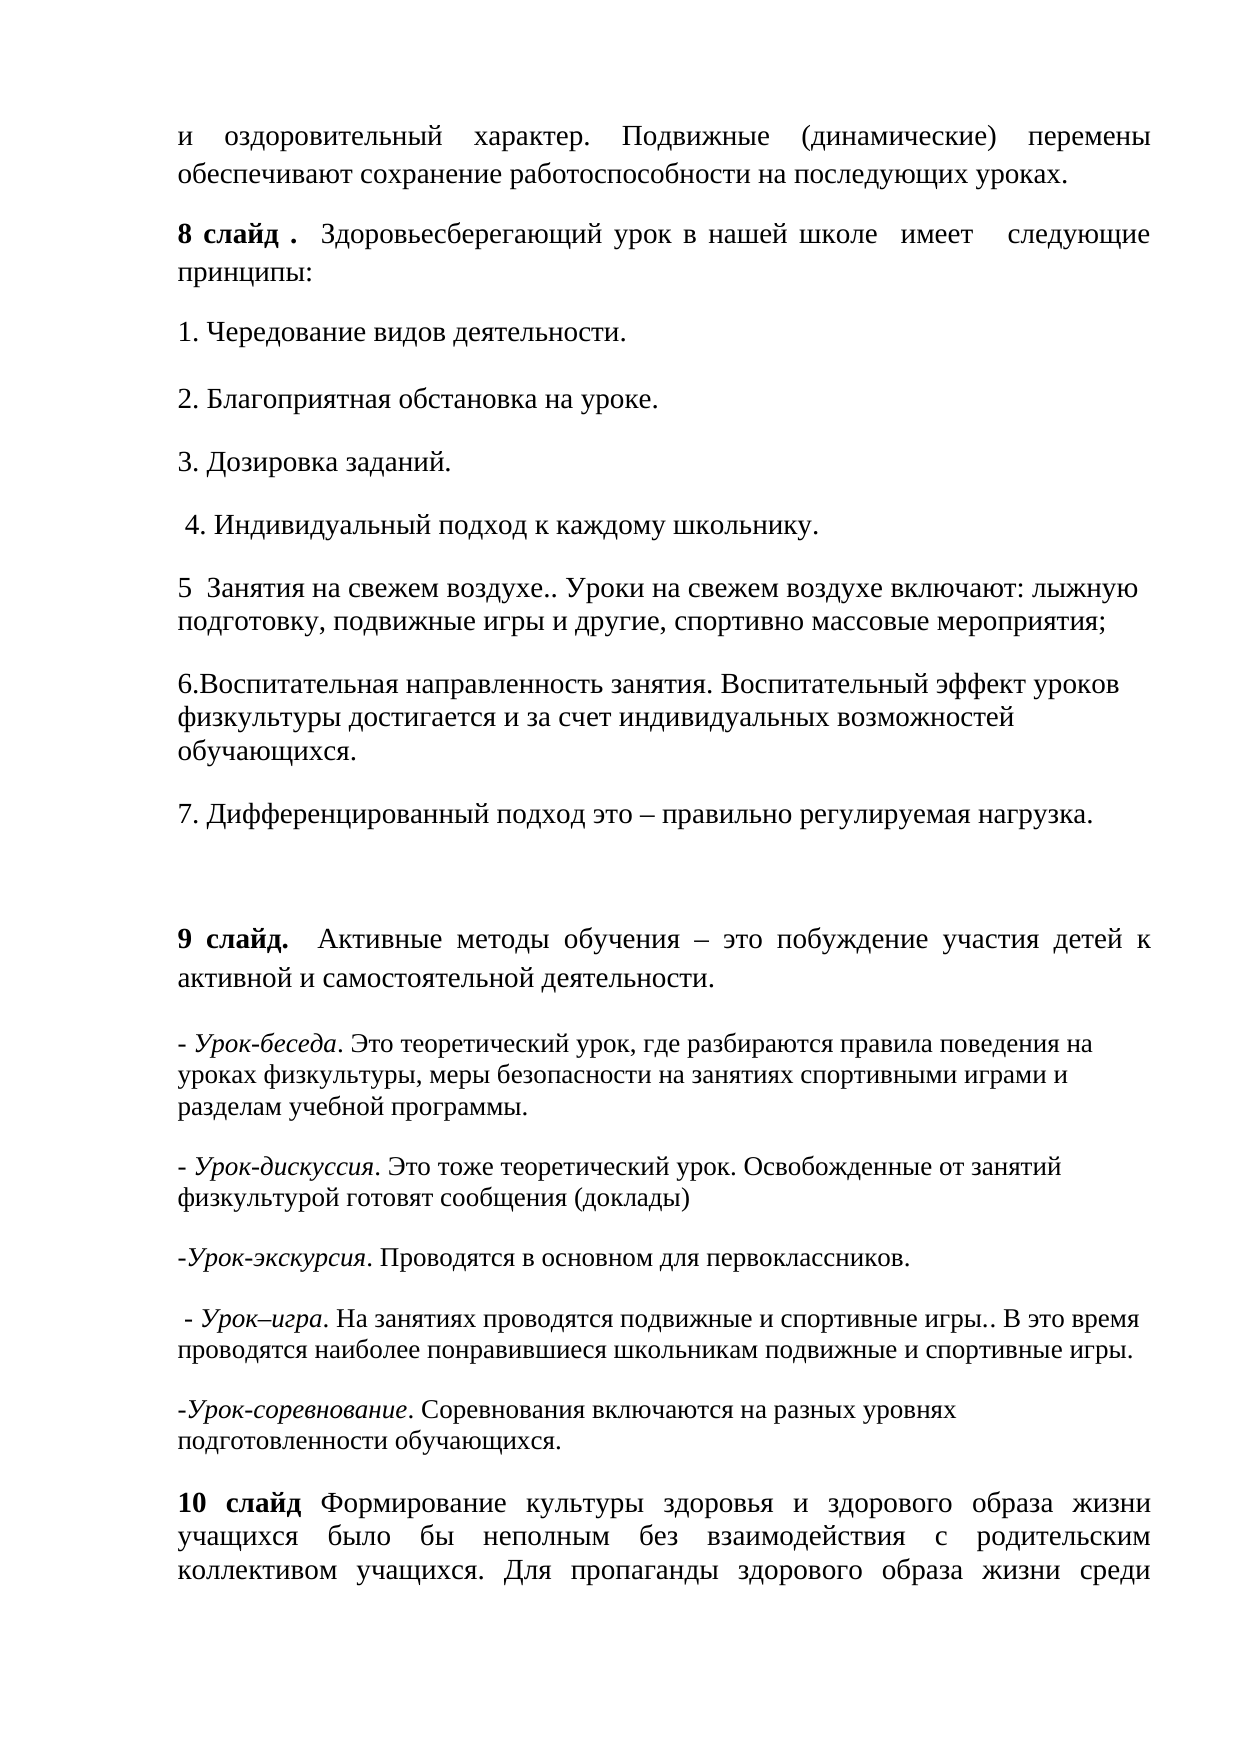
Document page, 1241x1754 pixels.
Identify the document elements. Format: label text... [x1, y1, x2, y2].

text 8 слайд . Здоровьесберегающий урок в нашей школе имеет следующие принципы: [177, 216, 1152, 288]
text 2. Благоприятная обстановка на уроке. [177, 382, 1152, 415]
text 6.Воспитательная направленность занятия. Воспитательный эффект уроков физкультуры достигается и за счет индивидуальных возможностей обучающихся. [177, 666, 1152, 767]
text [177, 1485, 1152, 1585]
text -Урок-экскурсия. Проводятся в основном для первоклассников. [177, 1242, 1152, 1273]
text - Урок-беседа. Это теоретический урок, где разбираются правила поведения на уроках физкультуры, меры безопасности на занятиях спортивными играми и разделам учебной программы. [177, 1027, 1152, 1121]
text 9 слайд. Активные методы обучения – это побуждение участия детей к активной и самостоятельной деятельности. [177, 921, 1152, 993]
text 1. Чередование видов деятельности. [177, 314, 1152, 347]
text 3. Дозировка заданий. [177, 444, 1152, 478]
text 7. Дифференцированный подход это – правильно регулируемая нагрузка. [177, 796, 1152, 829]
text -Урок-соревнование. Соревнования включаются на разных уровнях подготовленности обучающихся. [177, 1393, 1152, 1456]
text - Урок–игра. На занятиях проводятся подвижные и спортивные игры.. В это время проводятся наиболее понравившиеся школьникам подвижные и спортивные игры. [177, 1302, 1152, 1364]
text - Урок-дискуссия. Это тоже теоретический урок. Освобожденные от занятий физкультурой готовят сообщения (доклады) [177, 1150, 1152, 1212]
text 4. Индивидуальный подход к каждому школьнику. [177, 507, 1152, 541]
text 5 Занятия на свежем воздухе.. Уроки на свежем воздухе включают: лыжную подготовку, подвижные игры и другие, спортивно массовые мероприятия; [177, 570, 1152, 637]
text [177, 118, 1152, 190]
